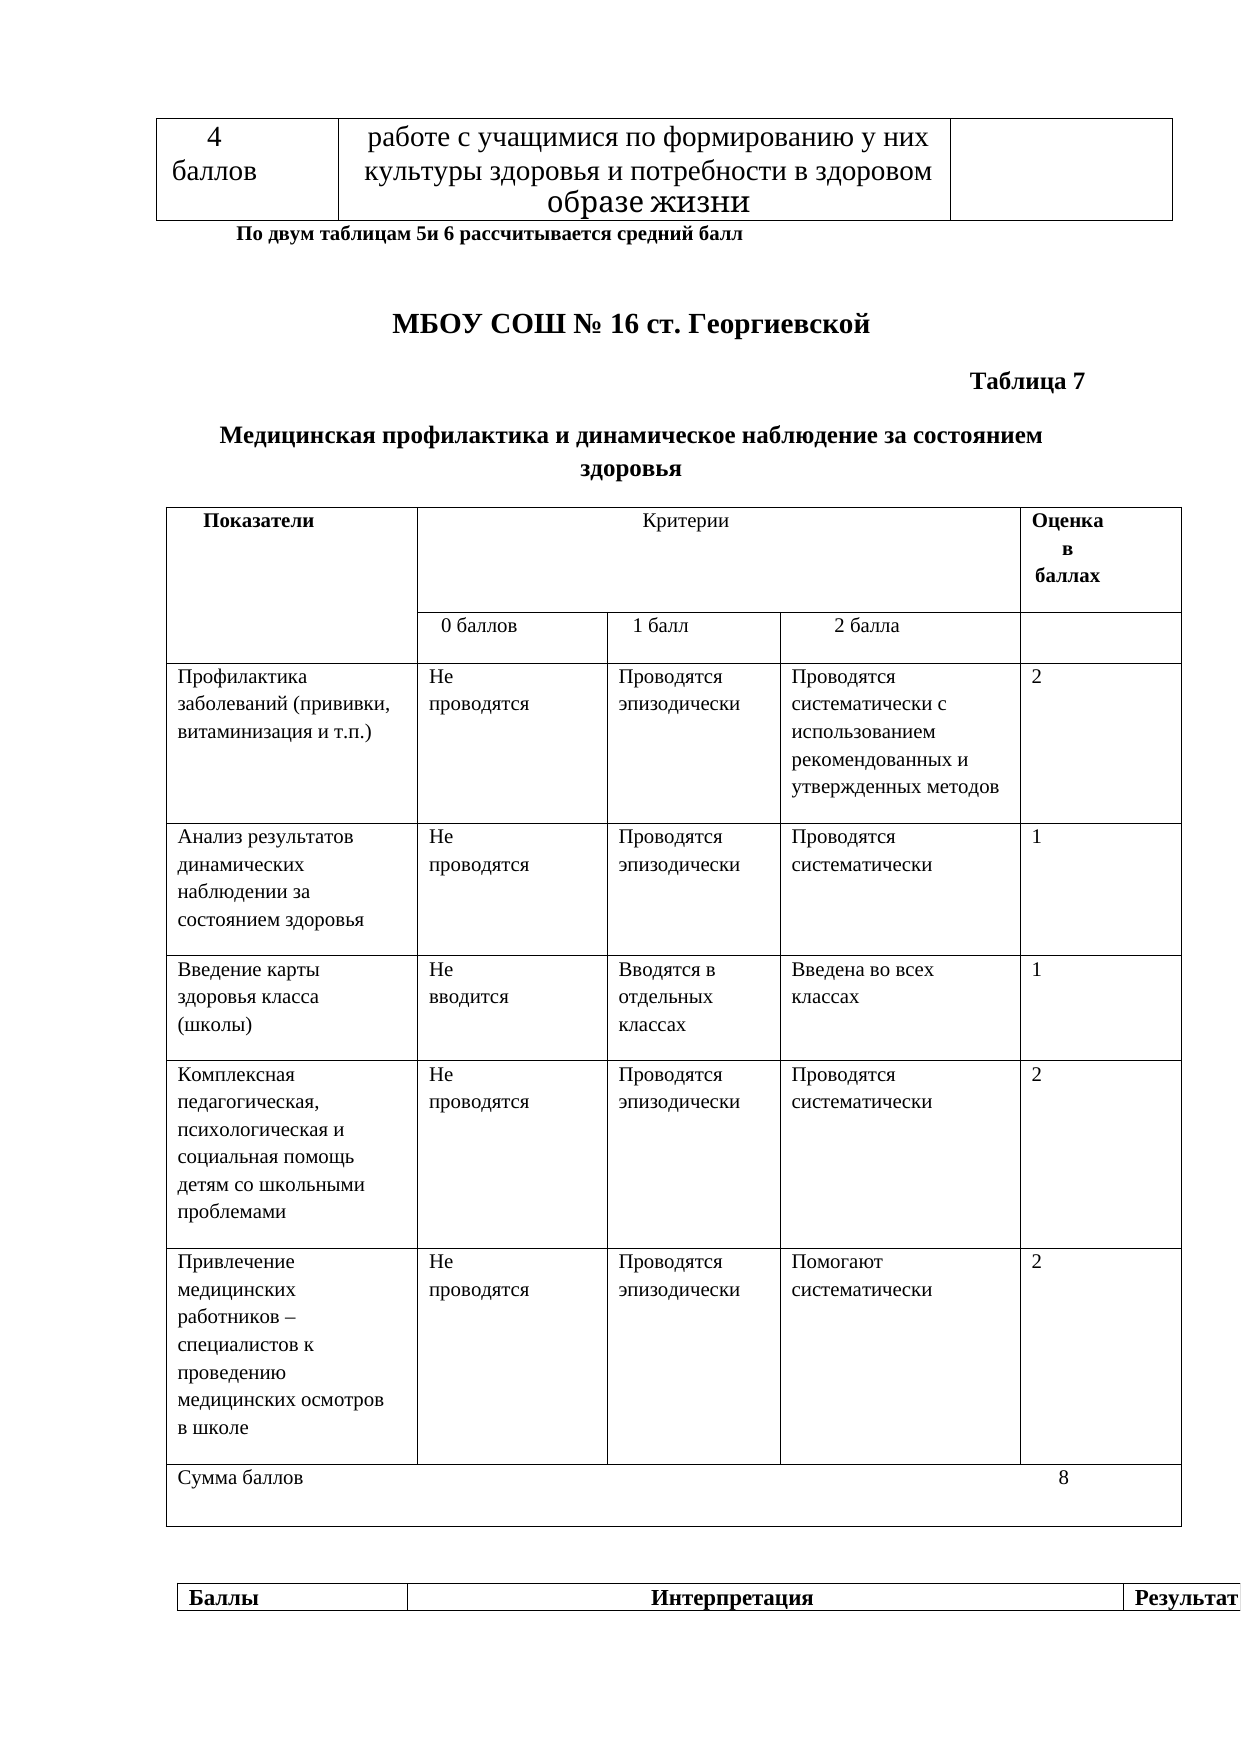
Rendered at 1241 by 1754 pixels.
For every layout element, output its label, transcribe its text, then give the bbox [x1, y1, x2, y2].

table_header Интерпретация [408, 1584, 1123, 1610]
table_header Показатели [167, 508, 417, 663]
table_cell 2 балла [781, 613, 1020, 663]
table_cell Проводятся систематически [781, 824, 1020, 955]
table_cell 0 баллов [418, 613, 607, 663]
table_cell Не проводятся [418, 1061, 607, 1248]
table_cell Сумма баллов 8 [167, 1465, 1181, 1526]
table_cell Анализ результатов динамических наблюдении за состоянием здоровья [167, 824, 417, 955]
table_cell менее 4 баллов [157, 119, 338, 220]
text МБОУ СОШ № 16 ст. Георгиевской [177, 307, 1085, 340]
table_cell Профилактика заболеваний (прививки, витаминизация и т.п.) [167, 664, 417, 823]
table_cell [1021, 613, 1181, 663]
table_cell 1 балл [608, 613, 780, 663]
table_cell 2 [1021, 1061, 1181, 1248]
table_cell 2 [1021, 664, 1181, 823]
table_cell - [951, 119, 1172, 220]
text Медицинская профилактика и динамическое наблюдение за состоянием здоровья [177, 420, 1085, 482]
table_cell 1 [1021, 956, 1181, 1060]
table_cell Не проводятся [418, 1249, 607, 1464]
table_cell Комплексная педагогическая, психологическая и социальная помощь детям со школьными проблемами [167, 1061, 417, 1248]
table_cell Проводятся эпизодически [608, 1061, 780, 1248]
table_cell Помогают систематически [781, 1249, 1020, 1464]
table_cell Введена во всех классах [781, 956, 1020, 1060]
table_cell Проводятся систематически с использованием рекомендованных и утвержденных методов [781, 664, 1020, 823]
table_cell Проводятся эпизодически [608, 1249, 780, 1464]
table_cell Не вводится [418, 956, 607, 1060]
table_cell Привлечение медицинских работников – специалистов к проведению медицинских осмотров в школе [167, 1249, 417, 1464]
table_cell 1 [1021, 824, 1181, 955]
table_cell Не проводятся [418, 824, 607, 955]
table_header Критерии [418, 508, 1020, 612]
table_cell Проводятся систематически [781, 1061, 1020, 1248]
table_cell Введение карты здоровья класса (школы) [167, 956, 417, 1060]
table_cell Проводятся эпизодически [608, 664, 780, 823]
table_header Баллы [178, 1584, 407, 1610]
table_cell 2 [1021, 1249, 1181, 1464]
table_cell Проводятся эпизодически [608, 824, 780, 955]
table_header Оценка в баллах [1021, 508, 1181, 612]
table_cell Не проводятся [418, 664, 607, 823]
table_cell Вводятся в отдельных классах [608, 956, 780, 1060]
text Таблица 7 [177, 366, 1085, 395]
table_header Результат школы [1124, 1584, 1240, 1610]
text По двум таблицам 5и 6 рассчитывается средний балл [177, 221, 1085, 245]
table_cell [339, 119, 950, 220]
